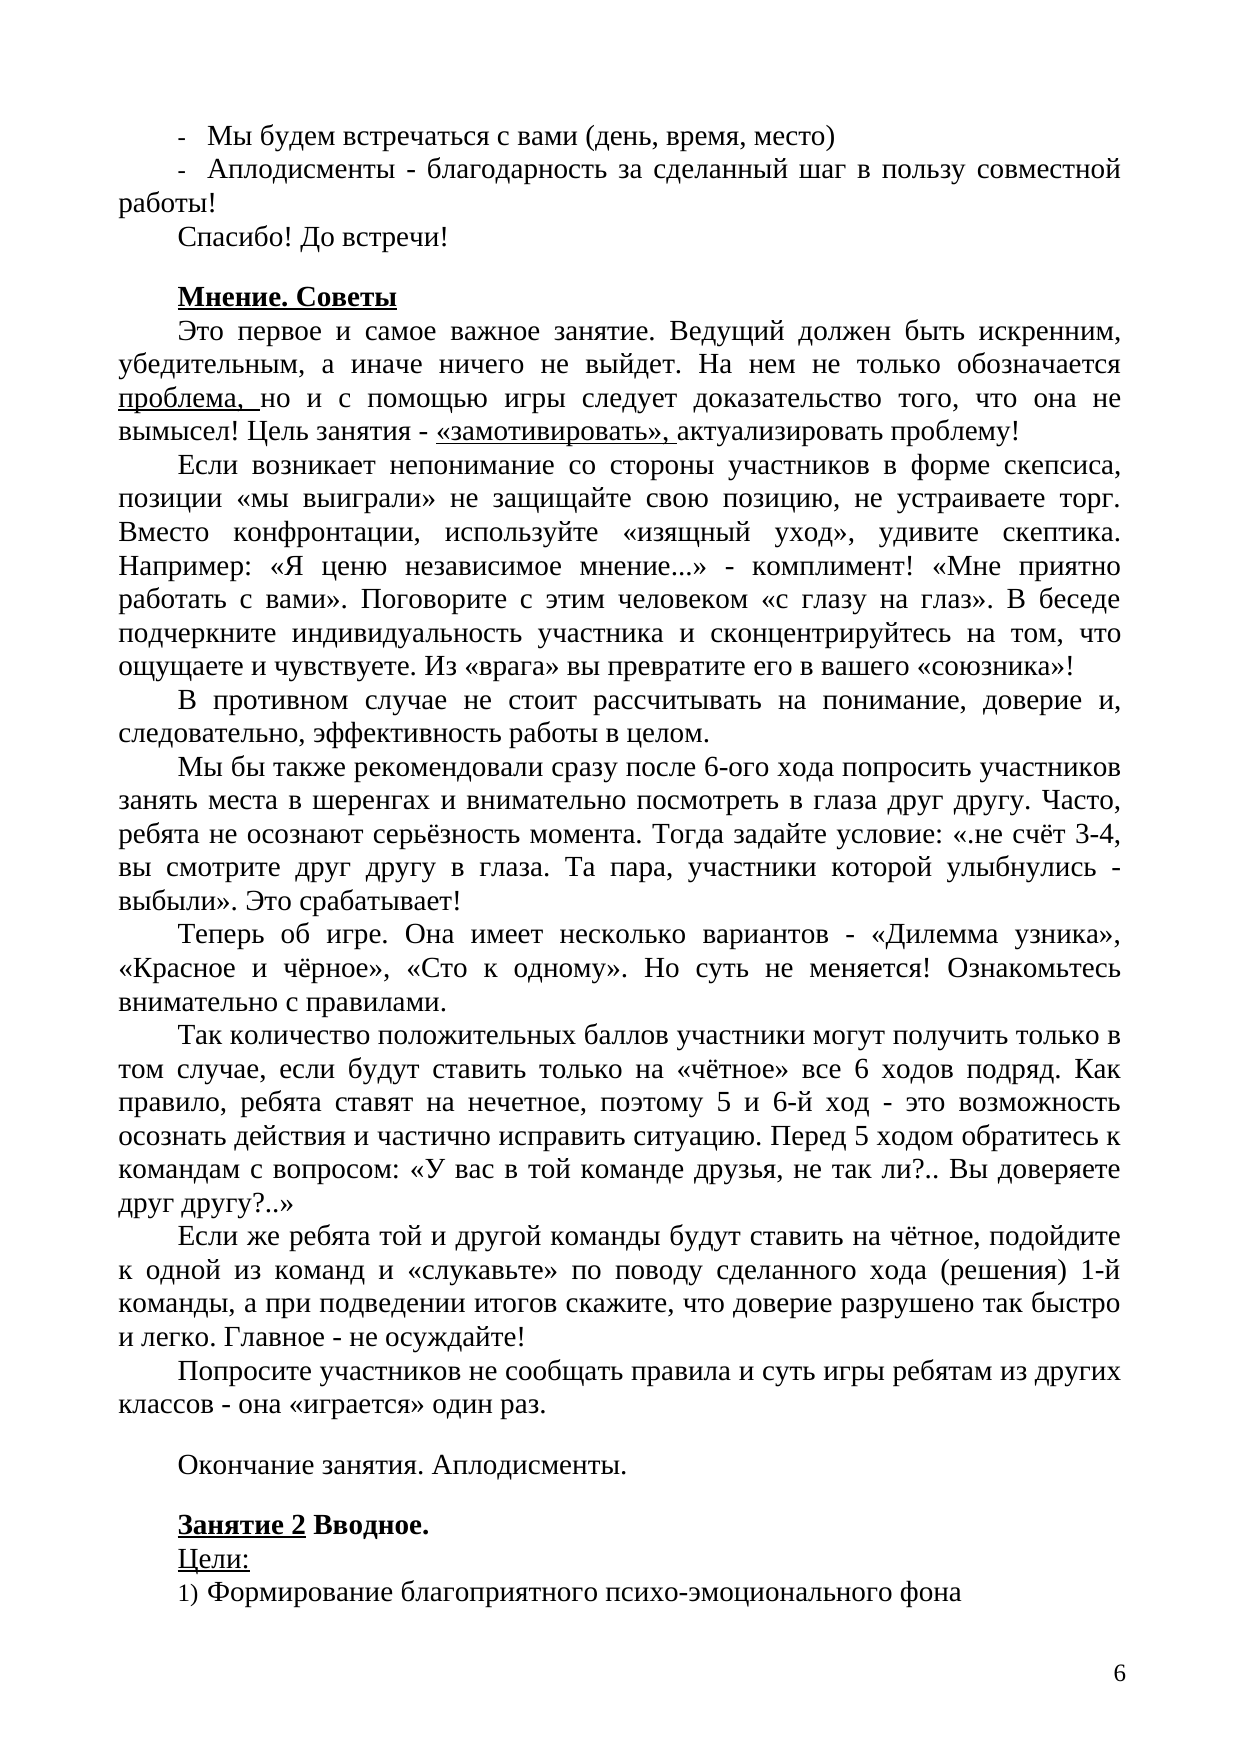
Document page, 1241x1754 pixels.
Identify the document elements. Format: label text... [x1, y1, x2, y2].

text Цели: [118, 1541, 1122, 1574]
list Мы будем встречаться с вами (день, время, место) [118, 118, 1122, 152]
list Аплодисменты - благодарность за сделанный шаг в пользу совместной работы! [118, 152, 1122, 219]
text Занятие 2 Вводное. [118, 1507, 1122, 1541]
text Если возникает непонимание со стороны участников в форме скепсиса, позиции «мы выиграли» не защищайте свою позицию, не устраиваете торг. Вместо конфронтации, используйте «изящный уход», удивите скептика. Например: «Я ценю независимое мнение...» - комплимент! «Мне приятно работать с вами». Поговорите с этим человеком «с глазу на глаз». В беседе подчеркните индивидуальность участника и сконцентрируйтесь на том, что ощущаете и чувствуете. Из «врага» вы превратите его в вашего «союзника»! [118, 447, 1122, 682]
text Попросите участников не сообщать правила и суть игры ребятам из других классов - она «играется» один раз. [118, 1353, 1122, 1420]
text Это первое и самое важное занятие. Ведущий должен быть искренним, убедительным, а иначе ничего не выйдет. На нем не только обозначается проблема, но и с помощью игры следует доказательство того, что она не вымысел! Цель занятия - «замотивировать», актуализировать проблему! [118, 313, 1122, 447]
text Окончание занятия. Аплодисменты. [118, 1447, 1122, 1480]
text В противном случае не стоит рассчитывать на понимание, доверие и, следовательно, эффективность работы в целом. [118, 682, 1122, 749]
text Если же ребята той и другой команды будут ставить на чётное, подойдите к одной из команд и «слукавьте» по поводу сделанного хода (решения) 1-й команды, а при подведении итогов скажите, что доверие разрушено так быстро и легко. Главное - не осуждайте! [118, 1218, 1122, 1353]
text Спасибо! До встречи! [118, 219, 1122, 252]
list Формирование благоприятного психо-эмоционального фона [118, 1574, 1122, 1608]
text Мы бы также рекомендовали сразу после 6-ого хода попросить участников занять места в шеренгах и внимательно посмотреть в глаза друг другу. Часто, ребята не осознают серьёзность момента. Тогда задайте условие: «.не счёт 3-4, вы смотрите друг другу в глаза. Та пара, участники которой улыбнулись - выбыли». Это срабатывает! [118, 749, 1122, 917]
text Теперь об игре. Она имеет несколько вариантов - «Дилемма узника», «Красное и чёрное», «Сто к одному». Но суть не меняется! Ознакомьтесь внимательно с правилами. [118, 917, 1122, 1017]
text Так количество положительных баллов участники могут получить только в том случае, если будут ставить только на «чётное» все 6 ходов подряд. Как правило, ребята ставят на нечетное, поэтому 5 и 6-й ход - это возможность осознать действия и частично исправить ситуацию. Перед 5 ходом обратитесь к командам с вопросом: «У вас в той команде друзья, не так ли?.. Вы доверяете друг другу?..» [118, 1017, 1122, 1218]
text Мнение. Советы [118, 279, 1122, 313]
